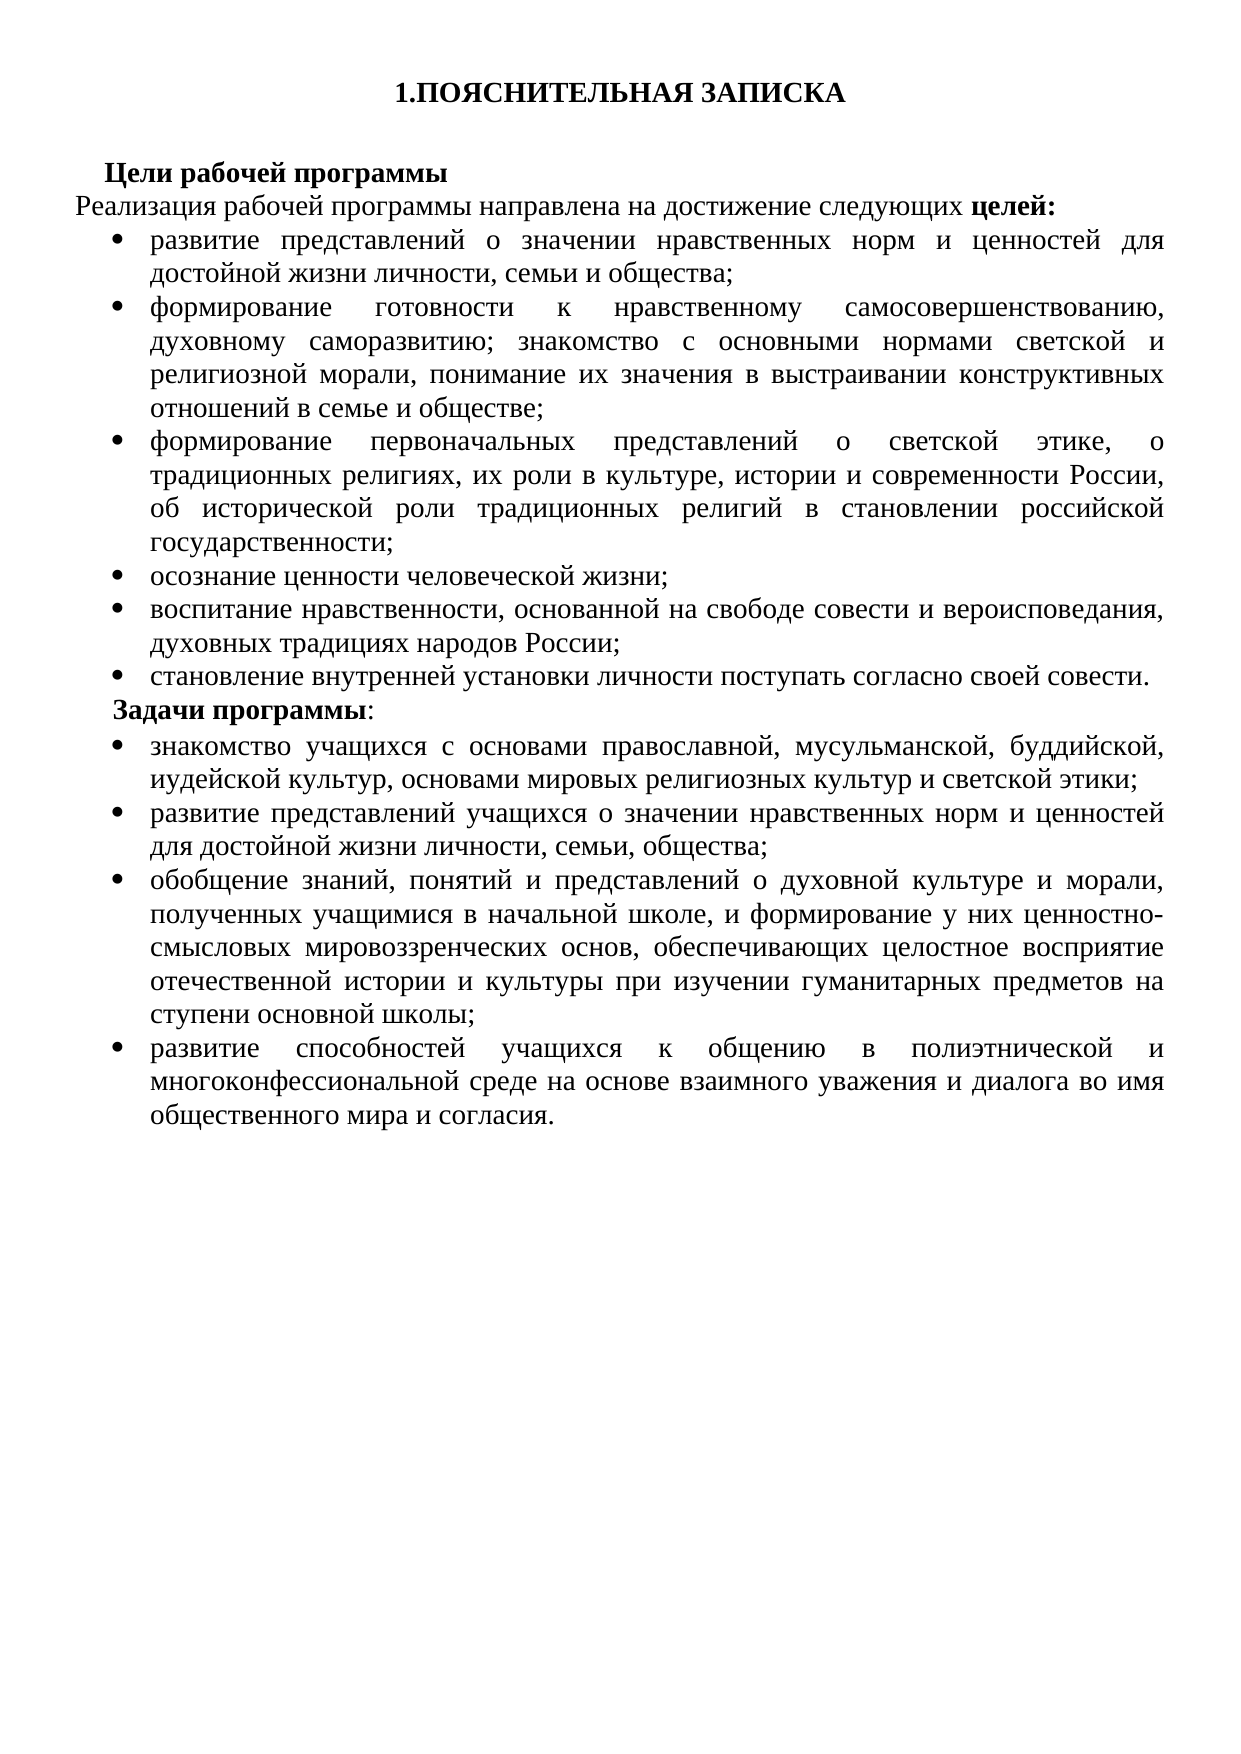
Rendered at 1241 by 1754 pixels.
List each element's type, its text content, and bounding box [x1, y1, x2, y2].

list становление внутренней установки личности поступать согласно своей совести. [112, 658, 1165, 692]
text 1.Пояснительная записка [75, 75, 1165, 108]
list обобщение знаний, понятий и представлений о духовной культуре и морали, полученных учащимися в начальной школе, и формирование у них ценностно-смысловых мировоззренческих основ, обеспечивающих целостное восприятие отечественной истории и культуры при изучении гуманитарных предметов на ступени основной школы; [112, 862, 1165, 1030]
text Реализация рабочей программы направлена на достижение следующих целей: [75, 188, 1165, 222]
list осознание ценности человеческой жизни; [112, 558, 1165, 591]
list формирование готовности к нравственному самосовершенствованию, духовному саморазвитию; знакомство с основными нормами светской и религиозной морали, понимание их значения в выстраивании конструктивных отношений в семье и обществе; [112, 289, 1165, 423]
text Задачи программы: [112, 692, 1165, 726]
list развитие способностей учащихся к общению в полиэтнической и многоконфессиональной среде на основе взаимного уважения и диалога во имя общественного мира и согласия. [112, 1030, 1165, 1131]
list воспитание нравственности, основанной на свободе совести и вероисповедания, духовных традициях народов России; [112, 591, 1165, 658]
list развитие представлений учащихся о значении нравственных норм и ценностей для достойной жизни личности, семьи, общества; [112, 795, 1165, 862]
list развитие представлений о значении нравственных норм и ценностей для достойной жизни личности, семьи и общества; [112, 222, 1165, 289]
list знакомство учащихся с основами православной, мусульманской, буддийской, иудейской культур, основами мировых религиозных культур и светской этики; [112, 728, 1165, 795]
text Цели рабочей программы [75, 155, 1165, 188]
list формирование первоначальных представлений о светской этике, о традиционных религиях, их роли в культуре, истории и современности России, об исторической роли традиционных религий в становлении российской государственности; [112, 423, 1165, 558]
